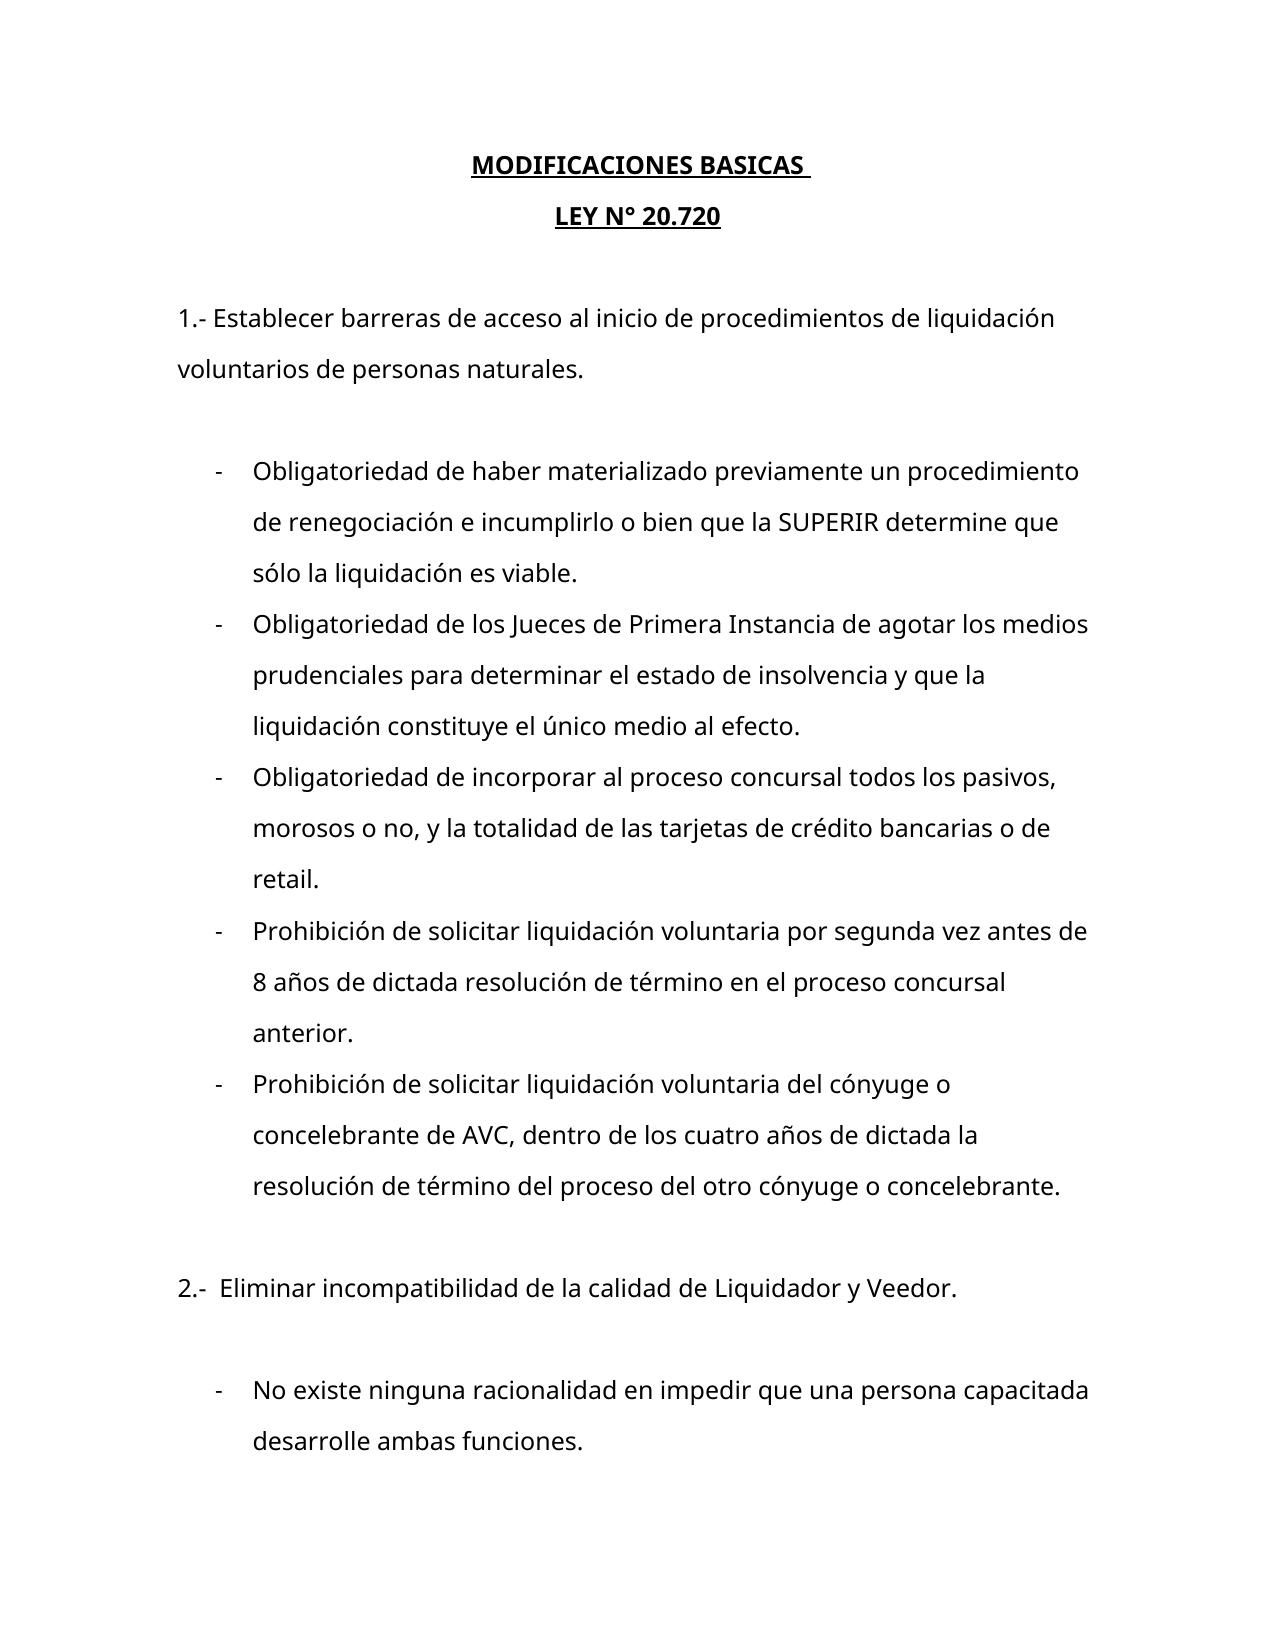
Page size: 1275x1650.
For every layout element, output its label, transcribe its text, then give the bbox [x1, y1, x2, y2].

list Obligatoriedad de haber materializado previamente un procedimiento de renegociación e incumplirlo o bien que la SUPERIR determine que sólo la liquidación es viable. [215, 454, 1098, 590]
list Obligatoriedad de incorporar al proceso concursal todos los pasivos, morosos o no, y la totalidad de las tarjetas de crédito bancarias o de retail. [215, 760, 1098, 896]
list No existe ninguna racionalidad en impedir que una persona capacitada desarrolle ambas funciones. [215, 1373, 1098, 1458]
text MODIFICACIONES BASICAS [177, 148, 1098, 182]
list Prohibición de solicitar liquidación voluntaria del cónyuge o concelebrante de AVC, dentro de los cuatro años de dictada la resolución de término del proceso del otro cónyuge o concelebrante. [215, 1066, 1098, 1202]
list Obligatoriedad de los Jueces de Primera Instancia de agotar los medios prudenciales para determinar el estado de insolvencia y que la liquidación constituye el único medio al efecto. [215, 607, 1098, 743]
text LEY N° 20.720 [177, 199, 1098, 233]
text 1.- Establecer barreras de acceso al inicio de procedimientos de liquidación voluntarios de personas naturales. [177, 301, 1098, 386]
list Prohibición de solicitar liquidación voluntaria por segunda vez antes de 8 años de dictada resolución de término en el proceso concursal anterior. [215, 913, 1098, 1049]
text 2.- Eliminar incompatibilidad de la calidad de Liquidador y Veedor. [177, 1271, 1098, 1304]
